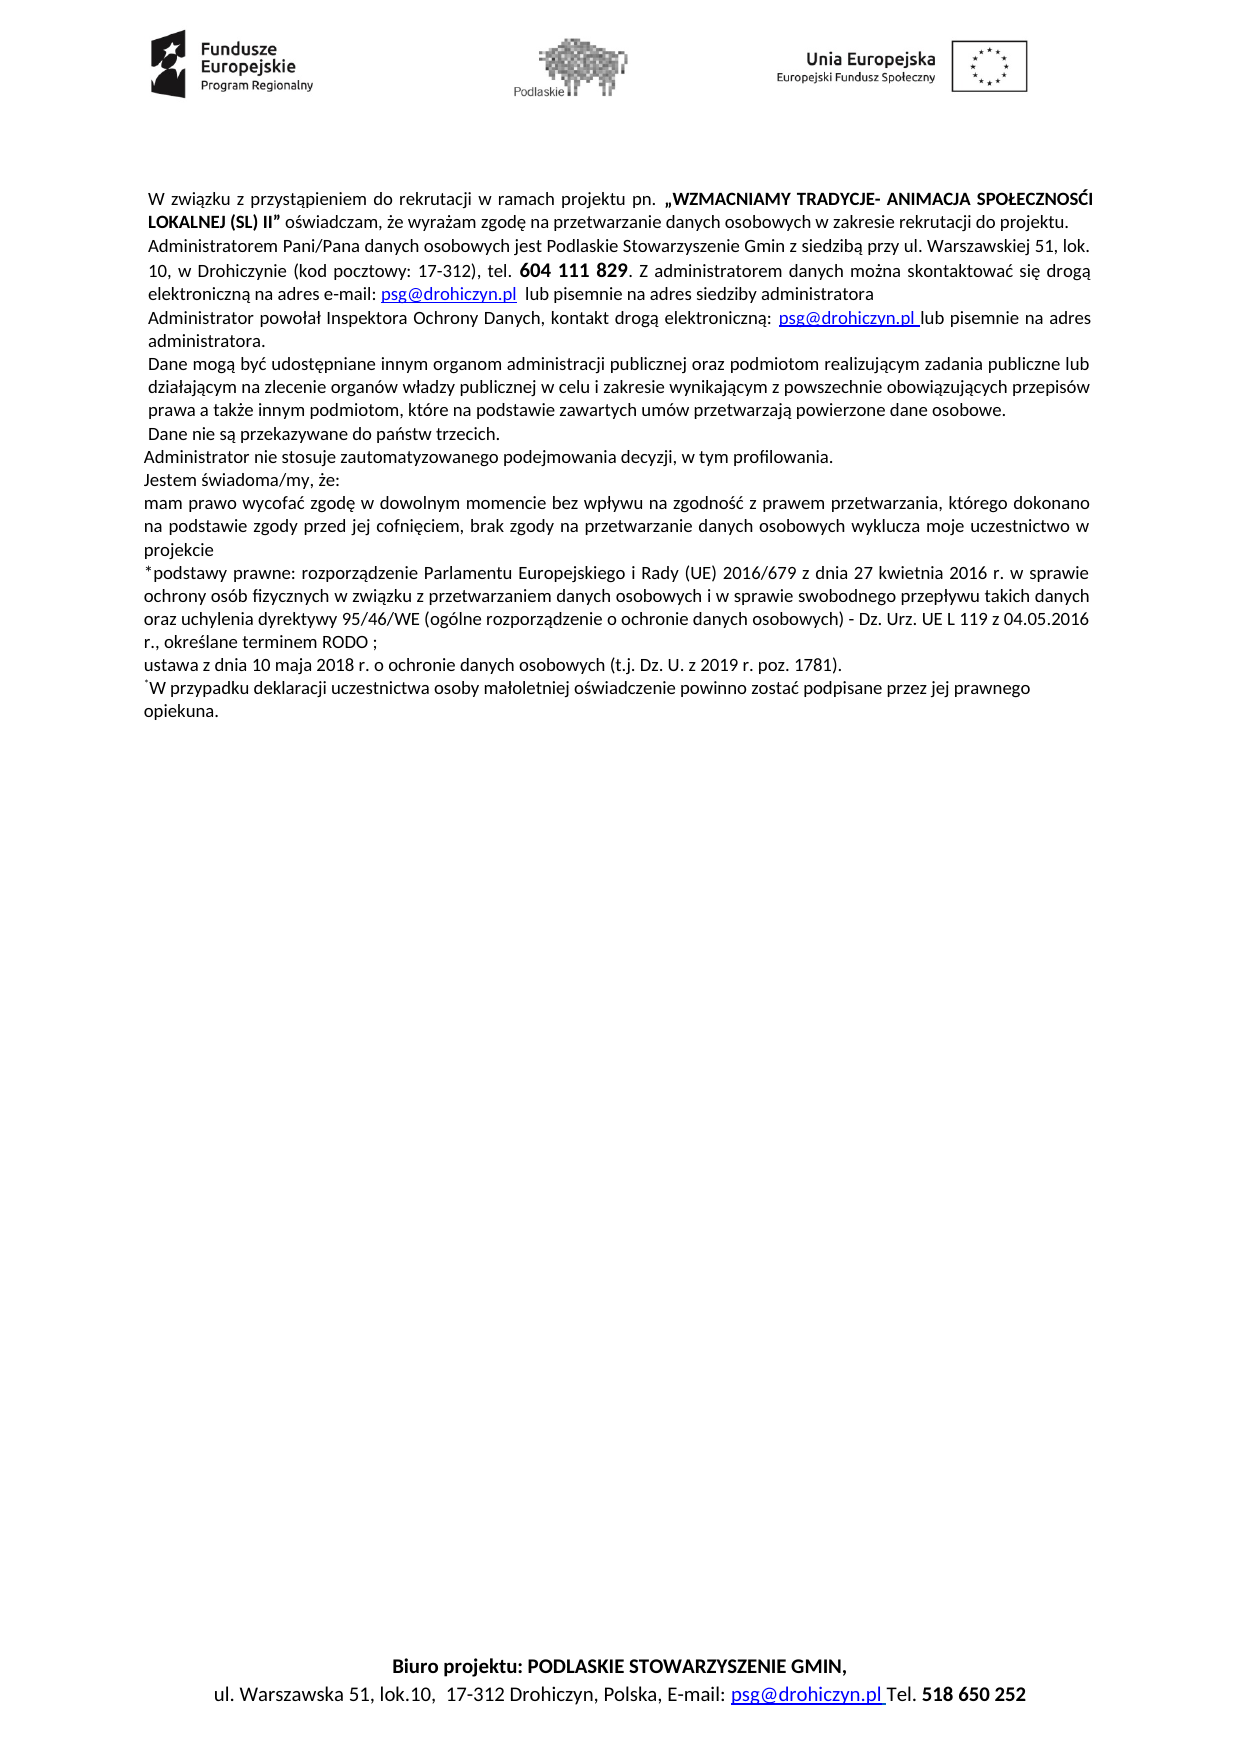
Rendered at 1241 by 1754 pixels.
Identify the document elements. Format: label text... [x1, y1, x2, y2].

text Administratorem Pani/Pana danych osobowych jest Podlaskie Stowarzyszenie Gmin z siedzibą przy ul. Warszawskiej 51, lok. 10, w Drohiczynie (kod pocztowy: 17-312), tel. 604 111 829. Z administratorem danych można skontaktować się drogą elektroniczną na adres e-mail: psg@drohiczyn.pl lub pisemnie na adres siedziby administratora [148, 234, 1092, 306]
text W związku z przystąpieniem do rekrutacji w ramach projektu pn. „WZMACNIAMY TRADYCJE- ANIMACJA SPOŁECZNOSĆI LOKALNEJ (SL) II” oświadczam, że wyrażam zgodę na przetwarzanie danych osobowych w zakresie rekrutacji do projektu. [148, 187, 1094, 233]
text Dane nie są przekazywane do państw trzecich. [148, 422, 1108, 445]
text *W przypadku deklaracji uczestnictwa osoby małoletniej oświadczenie powinno zostać podpisane przez jej prawnego opiekuna. [144, 677, 1108, 722]
text *podstawy prawne: rozporządzenie Parlamentu Europejskiego i Rady (UE) 2016/679 z dnia 27 kwietnia 2016 r. w sprawie ochrony osób fizycznych w związku z przetwarzaniem danych osobowych i w sprawie swobodnego przepływu takich danych oraz uchylenia dyrektywy 95/46/WE (ogólne rozporządzenie o ochronie danych osobowych) - Dz. Urz. UE L 119 z 04.05.2016 r., określane terminem RODO ; [144, 561, 1092, 653]
text Dane mogą być udostępniane innym organom administracji publicznej oraz podmiotom realizującym zadania publiczne lub działającym na zlecenie organów władzy publicznej w celu i zakresie wynikającym z powszechnie obowiązujących przepisów prawa a także innym podmiotom, które na podstawie zawartych umów przetwarzają powierzone dane osobowe. [148, 352, 1092, 421]
text mam prawo wycofać zgodę w dowolnym momencie bez wpływu na zgodność z prawem przetwarzania, którego dokonano na podstawie zgody przed jej cofnięciem, brak zgody na przetwarzanie danych osobowych wyklucza moje uczestnictwo w projekcie [144, 492, 1092, 561]
text Jestem świadoma/my, że: [144, 468, 1108, 491]
text ustawa z dnia 10 maja 2018 r. o ochronie danych osobowych (t.j. Dz. U. z 2019 r. poz. 1781). [144, 653, 1092, 676]
picture [143, 25, 1031, 103]
text Administrator nie stosuje zautomatyzowanego podejmowania decyzji, w tym profilowania. [144, 445, 1108, 468]
text Administrator powołał Inspektora Ochrony Danych, kontakt drogą elektroniczną: psg@drohiczyn.pl lub pisemnie na adres administratora. [148, 306, 1092, 352]
